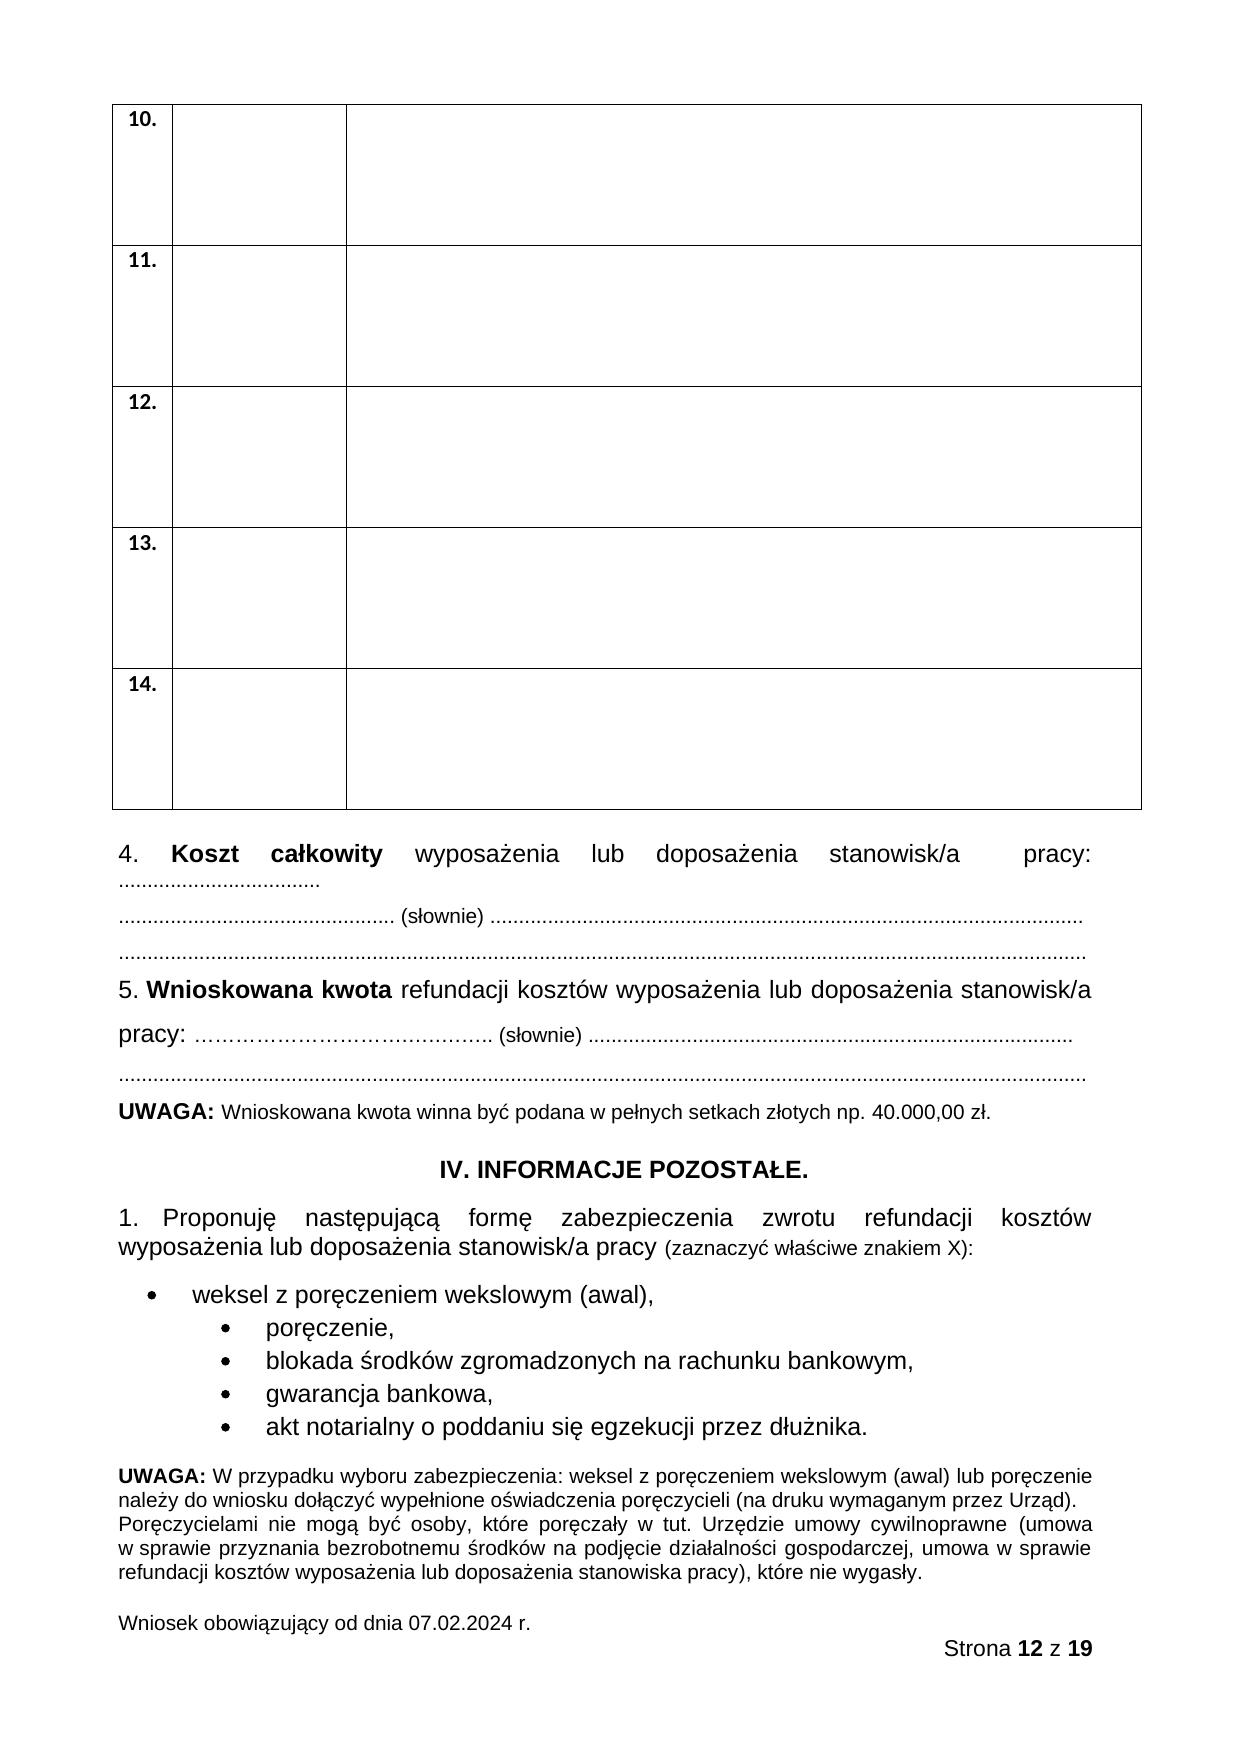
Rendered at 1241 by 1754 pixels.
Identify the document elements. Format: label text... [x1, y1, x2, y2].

text ................................................ (słownie) ....................................................................................................... [118, 904, 1093, 928]
text gwarancja bankowa, [192, 1379, 1093, 1408]
table_cell [173, 105, 346, 244]
text Poręczycielami nie mogą być osoby, które poręczały w tut. Urzędzie umowy cywilnoprawne (umowa w sprawie przyznania bezrobotnemu środków na podjęcie działalności gospodarczej, umowa w sprawie refundacji kosztów wyposażenia lub doposażenia stanowiska pracy), które nie wygasły. [118, 1512, 1093, 1584]
text 5. Wnioskowana kwota refundacji kosztów wyposażenia lub doposażenia stanowisk/a pracy: ………………………….….….….. (słownie) .................................................................................... [118, 976, 1093, 1047]
table_cell [347, 105, 1141, 244]
list INFORMACJE POZOSTAŁE. [156, 1155, 1093, 1184]
table_cell [347, 669, 1141, 809]
text poręczenie, [192, 1313, 1093, 1342]
text ........................................................................................................................................................................ [118, 1062, 1093, 1086]
text weksel z poręczeniem wekslowym (awal), [148, 1280, 1093, 1308]
text ........................................................................................................................................................................ [118, 939, 1093, 963]
text 1. Proponuję następującą formę zabezpieczenia zwrotu refundacji kosztów wyposażenia lub doposażenia stanowisk/a pracy (zaznaczyć właściwe znakiem X): [118, 1203, 1093, 1261]
table_cell 14. [113, 669, 172, 809]
table_cell [173, 528, 346, 668]
table_cell [173, 387, 346, 527]
table_cell [173, 669, 346, 809]
table_cell 12. [113, 387, 172, 527]
text UWAGA: Wnioskowana kwota winna być podana w pełnych setkach złotych np. 40.000,00 zł. [118, 1098, 1093, 1124]
table_cell [347, 246, 1141, 386]
table_cell 13. [113, 528, 172, 668]
table_cell [347, 528, 1141, 668]
text akt notarialny o poddaniu się egzekucji przez dłużnika. [192, 1412, 1093, 1441]
table_cell 10. [113, 105, 172, 244]
table_cell [347, 387, 1141, 527]
table_cell [173, 246, 346, 386]
table_cell 11. [113, 246, 172, 386]
text 4. Koszt całkowity wyposażenia lub doposażenia stanowisk/a pracy: ................................... [118, 839, 1093, 892]
text blokada środków zgromadzonych na rachunku bankowym, [192, 1346, 1093, 1374]
text UWAGA: W przypadku wyboru zabezpieczenia: weksel z poręczeniem wekslowym (awal) lub poręczenie należy do wniosku dołączyć wypełnione oświadczenia poręczycieli (na druku wymaganym przez Urząd). [118, 1464, 1093, 1512]
